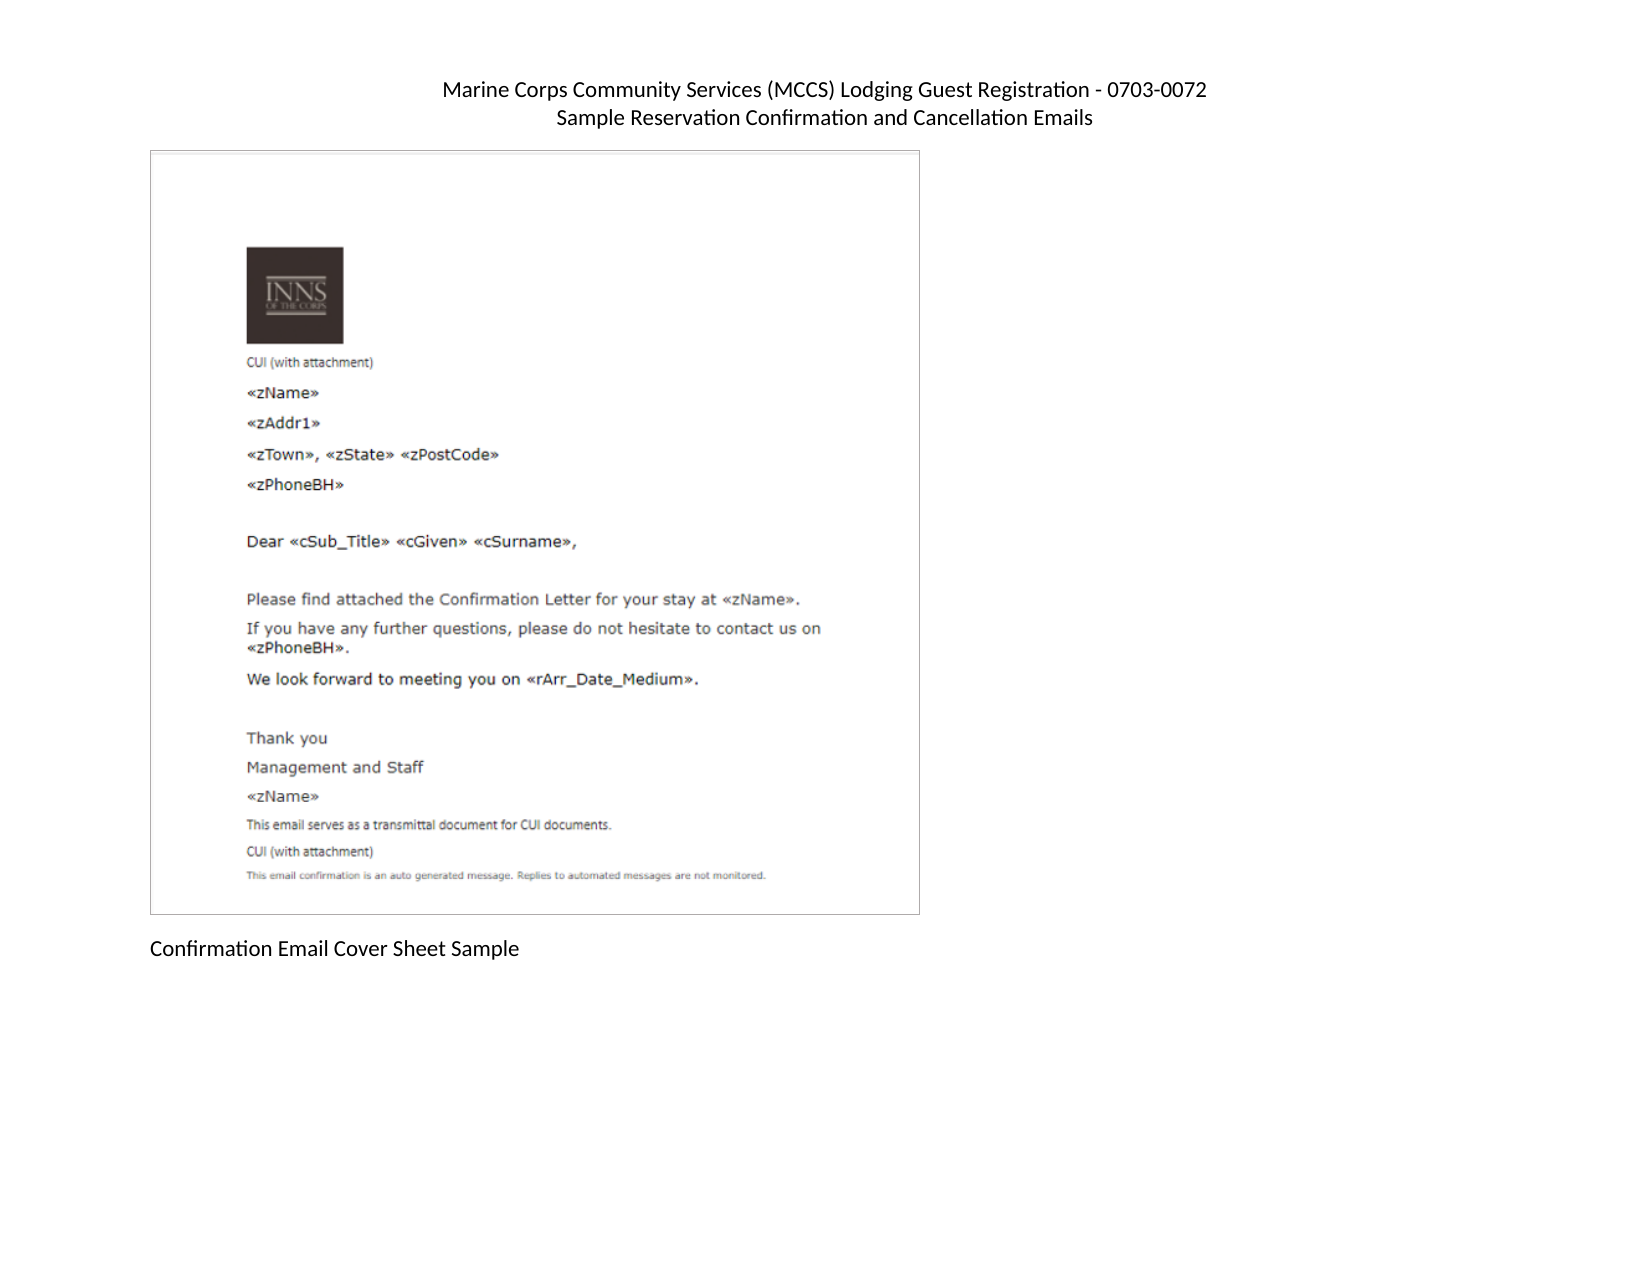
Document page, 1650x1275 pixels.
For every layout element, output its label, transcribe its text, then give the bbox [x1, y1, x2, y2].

text Confirmation Email Cover Sheet Sample [150, 934, 1500, 962]
picture [151, 151, 919, 914]
